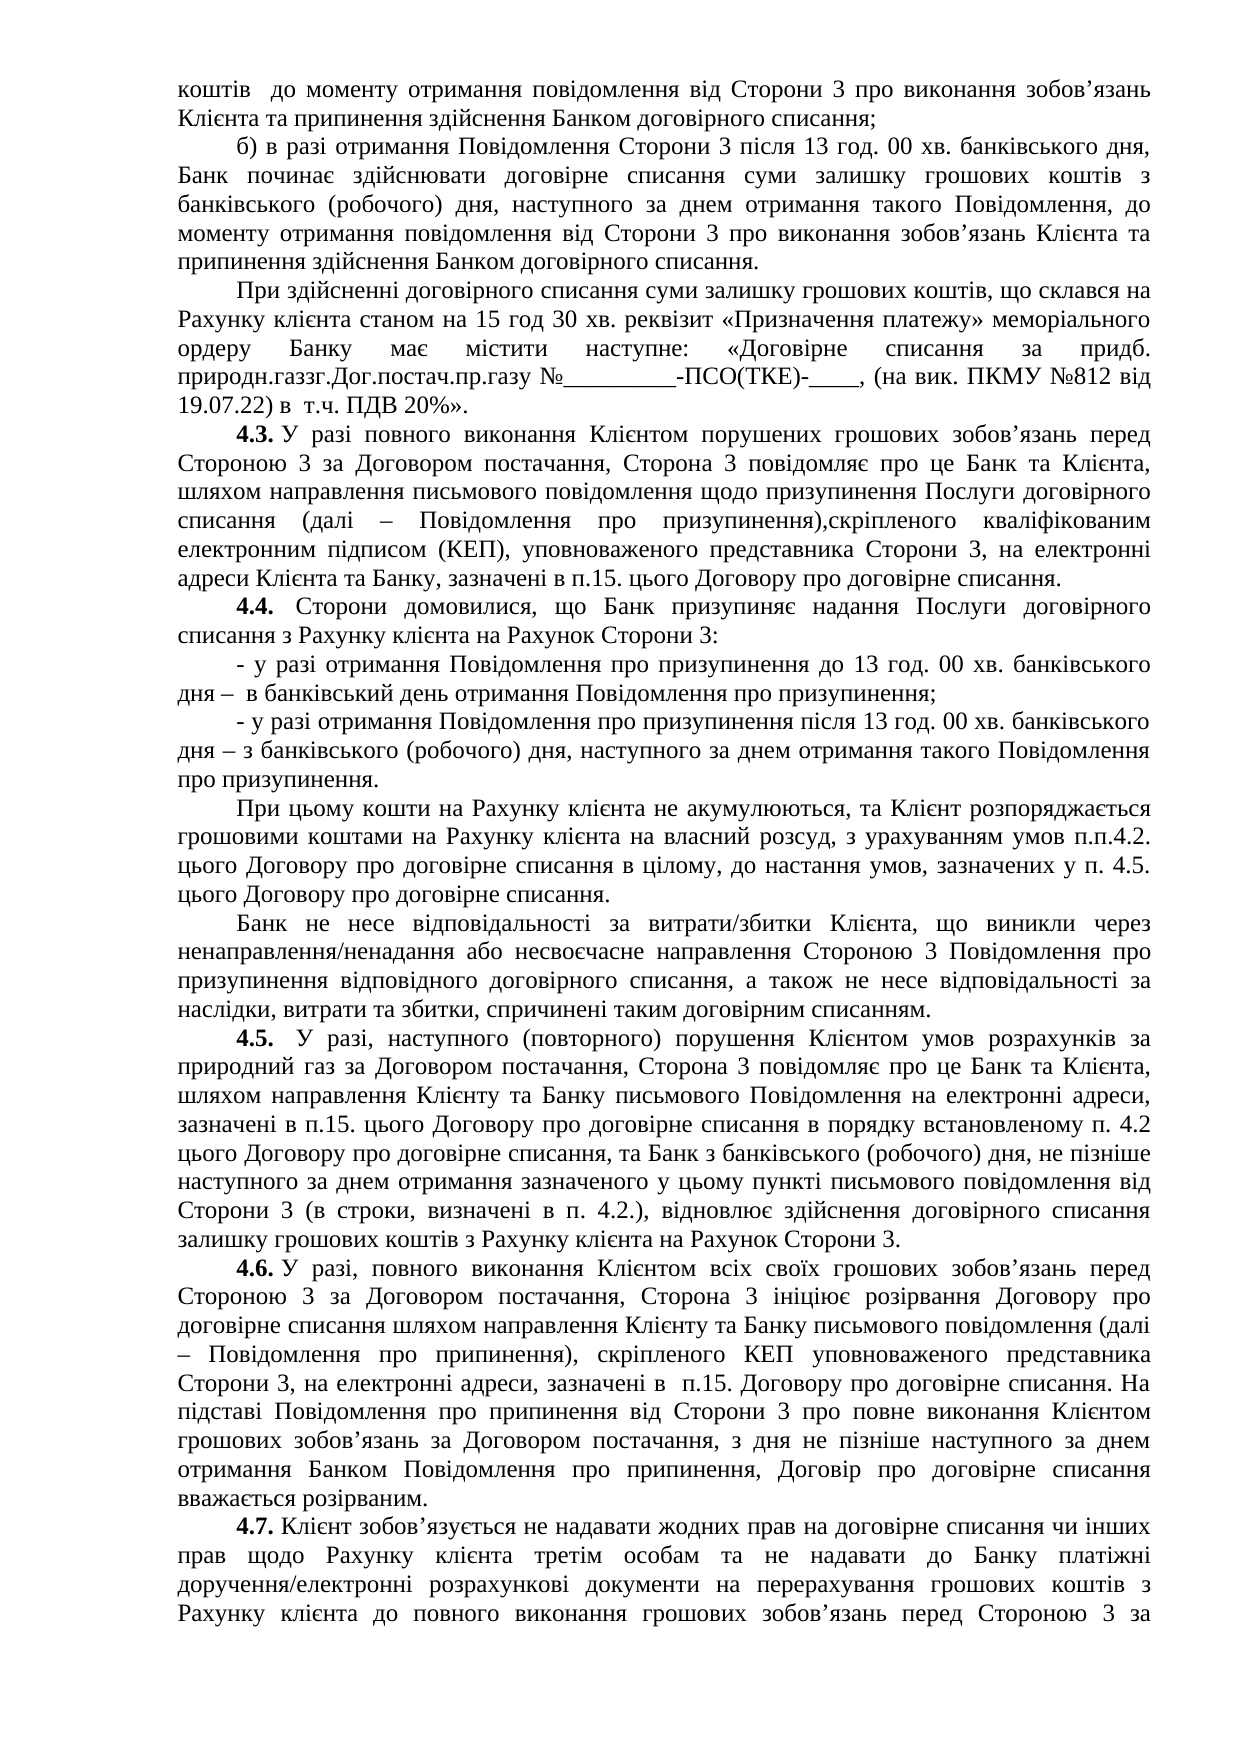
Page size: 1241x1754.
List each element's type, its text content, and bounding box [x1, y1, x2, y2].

list У разі повного виконання Клієнтом порушених грошових зобов’язань перед Стороною 3 за Договором постачання, Сторона 3 повідомляє про це Банк та Клієнта, шляхом направлення письмового повідомлення щодо призупинення Послуги договірного списання (далі – Повідомлення про призупинення),скріпленого кваліфікованим електронним підписом (КЕП), уповноваженого представника Сторони 3, на електронні адреси Клієнта та Банку, зазначені в п.15. цього Договору про договірне списання. [177, 419, 1152, 591]
text - у разі отримання Повідомлення про призупинення після 13 год. 00 хв. банківського дня – з банківського (робочого) дня, наступного за днем отримання такого Повідомлення про призупинення. [177, 706, 1152, 793]
list Сторони домовилися, що Банк призупиняє надання Послуги договірного списання з Рахунку клієнта на Рахунок Сторони 3: [177, 591, 1152, 649]
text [177, 74, 1152, 131]
list У разі, наступного (повторного) порушення Клієнтом умов розрахунків за природний газ за Договором постачання, Сторона 3 повідомляє про це Банк та Клієнта, шляхом направлення Клієнту та Банку письмового Повідомлення на електронні адреси, зазначені в п.15. цього Договору про договірне списання в порядку встановленому п. 4.2 цього Договору про договірне списання, та Банк з банківського (робочого) дня, не пізніше наступного за днем отримання зазначеного у цьому пункті письмового повідомлення від Сторони 3 (в строки, визначені в п. 4.2.), відновлює здійснення договірного списання залишку грошових коштів з Рахунку клієнта на Рахунок Сторони 3. [177, 1023, 1152, 1253]
list У разі, повного виконання Клієнтом всіх своїх грошових зобов’язань перед Стороною 3 за Договором постачання, Сторона 3 ініціює розірвання Договору про договірне списання шляхом направлення Клієнту та Банку письмового повідомлення (далі – Повідомлення про припинення), скріпленого КЕП уповноваженого представника Сторони 3, на електронні адреси, зазначені в п.15. Договору про договірне списання. На підставі Повідомлення про припинення від Сторони 3 про повне виконання Клієнтом грошових зобов’язань за Договором постачання, з дня не пізніше наступного за днем отримання Банком Повідомлення про припинення, Договір про договірне списання вважається розірваним. [177, 1253, 1152, 1511]
text - у разі отримання Повідомлення про призупинення до 13 год. 00 хв. банківського дня – в банківський день отримання Повідомлення про призупинення; [177, 649, 1152, 706]
text б) в разі отримання Повідомлення Сторони 3 після 13 год. 00 хв. банківського дня, Банк починає здійснювати договірне списання суми залишку грошових коштів з банківського (робочого) дня, наступного за днем отримання такого Повідомлення, до моменту отримання повідомлення від Сторони 3 про виконання зобов’язань Клієнта та припинення здійснення Банком договірного списання. [177, 131, 1152, 275]
text При цьому кошти на Рахунку клієнта не акумулюються, та Клієнт розпоряджається грошовими коштами на Рахунку клієнта на власний розсуд, з урахуванням умов п.п.4.2. цього Договору про договірне списання в цілому, до настання умов, зазначених у п. 4.5. цього Договору про договірне списання. [177, 793, 1152, 908]
text При здійсненні договірного списання суми залишку грошових коштів, що склався на Рахунку клієнта станом на 15 год 30 хв. реквізит «Призначення платежу» меморіального ордеру Банку має містити наступне: «Договірне списання за придб. природн.газзг.Дог.постач.пр.газу №_________-ПСО(ТКЕ)-____, (на вик. ПКМУ №812 від 19.07.22) в т.ч. ПДВ 20%». [177, 275, 1152, 419]
text Банк не несе відповідальності за витрати/збитки Клієнта, що виникли через ненаправлення/ненадання або несвоєчасне направлення Стороною 3 Повідомлення про призупинення відповідного договірного списання, а також не несе відповідальності за наслідки, витрати та збитки, спричинені таким договірним списанням. [177, 908, 1152, 1023]
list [177, 1511, 1152, 1626]
